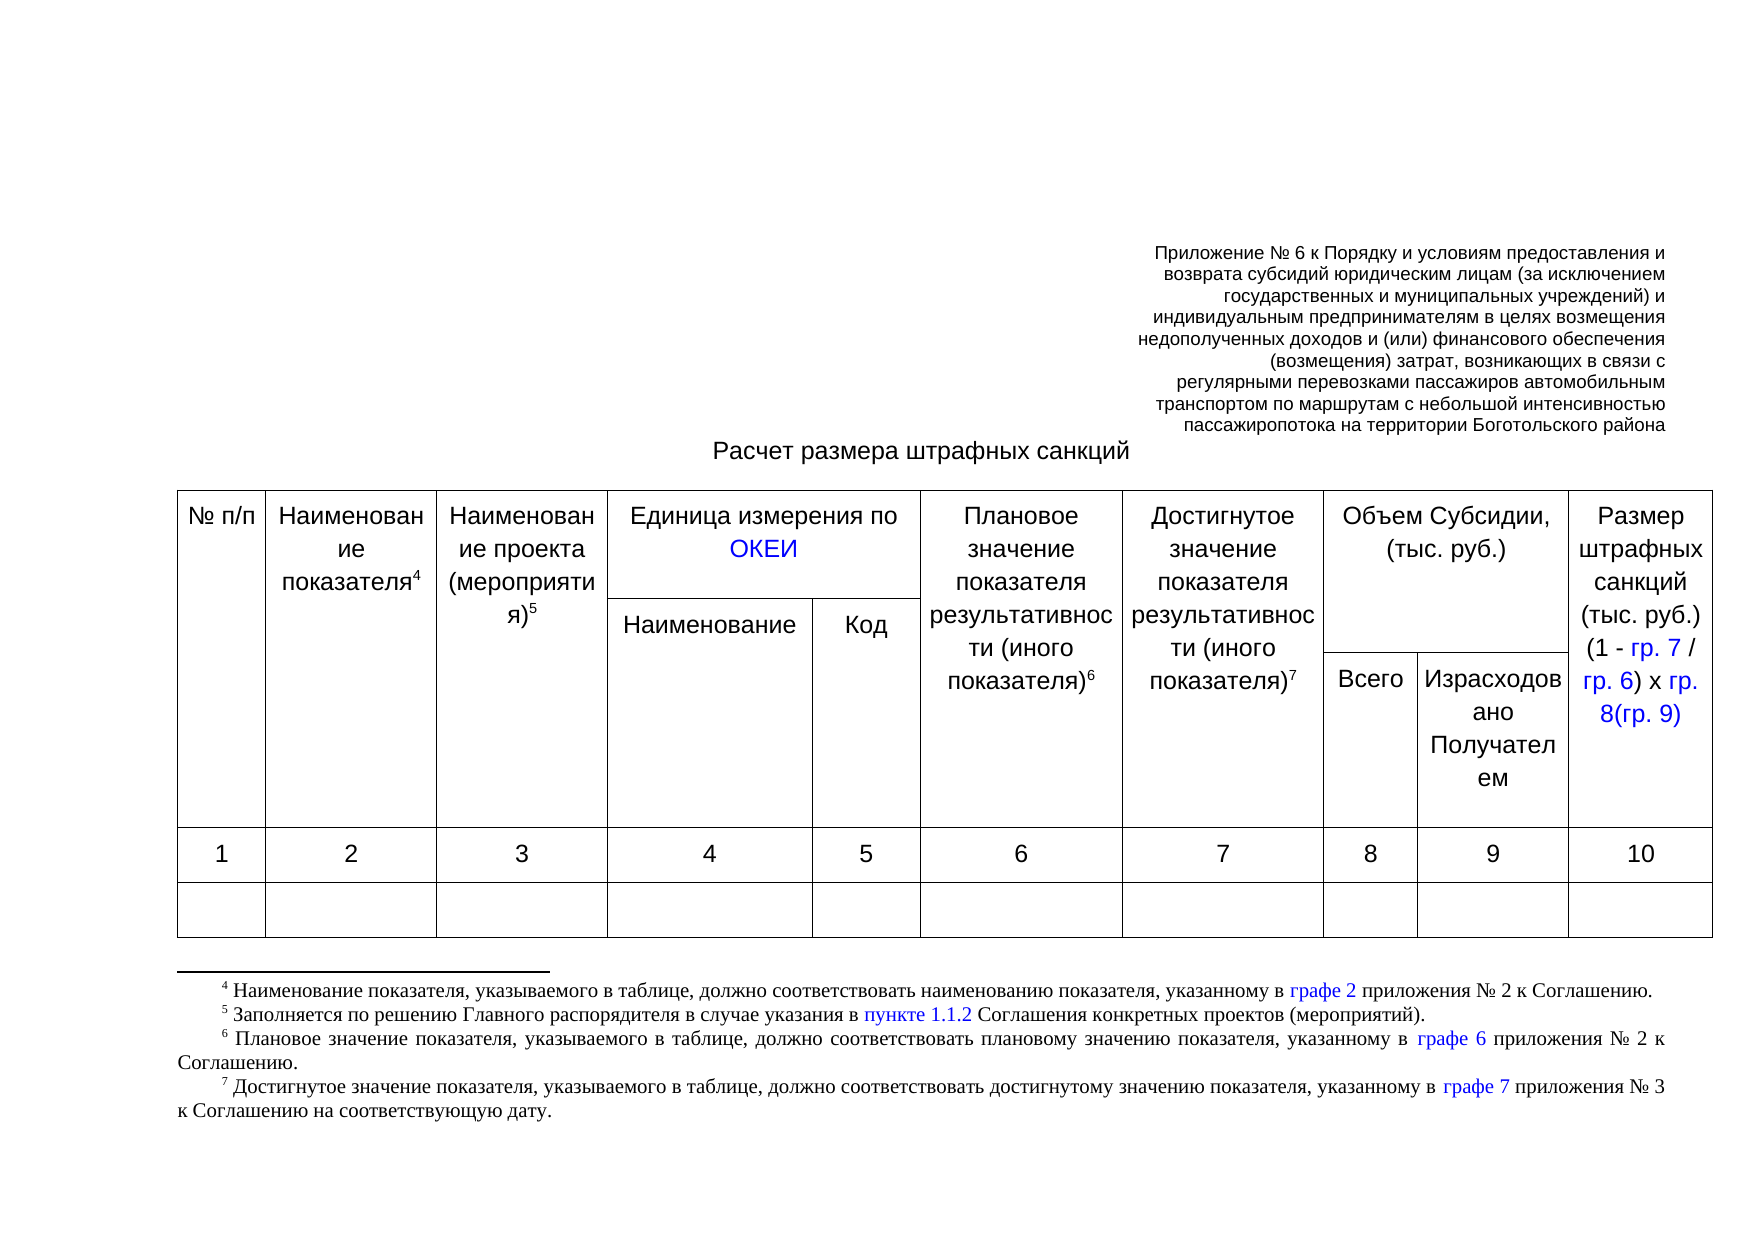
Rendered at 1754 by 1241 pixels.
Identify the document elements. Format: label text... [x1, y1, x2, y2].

table_cell 1 [178, 828, 265, 882]
text недополученных доходов и (или) финансового обеспечения [177, 328, 1665, 349]
table_cell [437, 883, 607, 937]
table_cell Израсходовано Получателем [1418, 653, 1568, 827]
table_cell Наименование [608, 599, 812, 827]
table_header Наименование проекта (мероприятия) [437, 491, 607, 827]
text (возмещения) затрат, возникающих в связи с [177, 349, 1665, 371]
table_cell Всего [1324, 653, 1417, 827]
table_cell Код [813, 599, 920, 827]
table_cell [921, 883, 1122, 937]
table_header Плановое значение показателя результативности (иного показателя) [921, 491, 1122, 827]
table_header Объем Субсидии, (тыс. руб.) [1324, 491, 1568, 652]
text государственных и муниципальных учреждений) и [177, 285, 1665, 306]
table_header Достигнутое значение показателя результативности (иного показателя) [1123, 491, 1323, 827]
table_cell [1123, 883, 1323, 937]
text возврата субсидий юридическим лицам (за исключением [177, 263, 1665, 285]
table_cell 9 [1418, 828, 1568, 882]
table_header Наименование показателя [266, 491, 436, 827]
table_cell 8 [1324, 828, 1417, 882]
text Расчет размера штрафных санкций [177, 436, 1665, 464]
table_cell 4 [608, 828, 812, 882]
text Приложение № 6 к Порядку и условиям предоставления и [177, 242, 1665, 263]
text транспортом по маршрутам с небольшой интенсивностью [177, 393, 1665, 414]
table_cell [178, 883, 265, 937]
table_cell 7 [1123, 828, 1323, 882]
table_cell 10 [1569, 828, 1712, 882]
table_cell [608, 883, 812, 937]
text пассажиропотока на территории Боготольского района [177, 414, 1665, 436]
text регулярными перевозками пассажиров автомобильным [177, 371, 1665, 393]
table_header № п/п [178, 491, 265, 827]
text индивидуальным предпринимателям в целях возмещения [177, 306, 1665, 328]
table_cell 2 [266, 828, 436, 882]
table_header Размер штрафных санкций (тыс. руб.) (1 - гр. 7 / гр. 6) x гр. 8(гр. 9) [1569, 491, 1712, 827]
table_cell [1324, 883, 1417, 937]
table_header Единица измерения по ОКЕИ [608, 491, 920, 598]
table_cell 3 [437, 828, 607, 882]
table_cell 6 [921, 828, 1122, 882]
table_cell [266, 883, 436, 937]
table_cell [813, 883, 920, 937]
table_cell [1418, 883, 1568, 937]
table_cell [1569, 883, 1712, 937]
table_cell 5 [813, 828, 920, 882]
